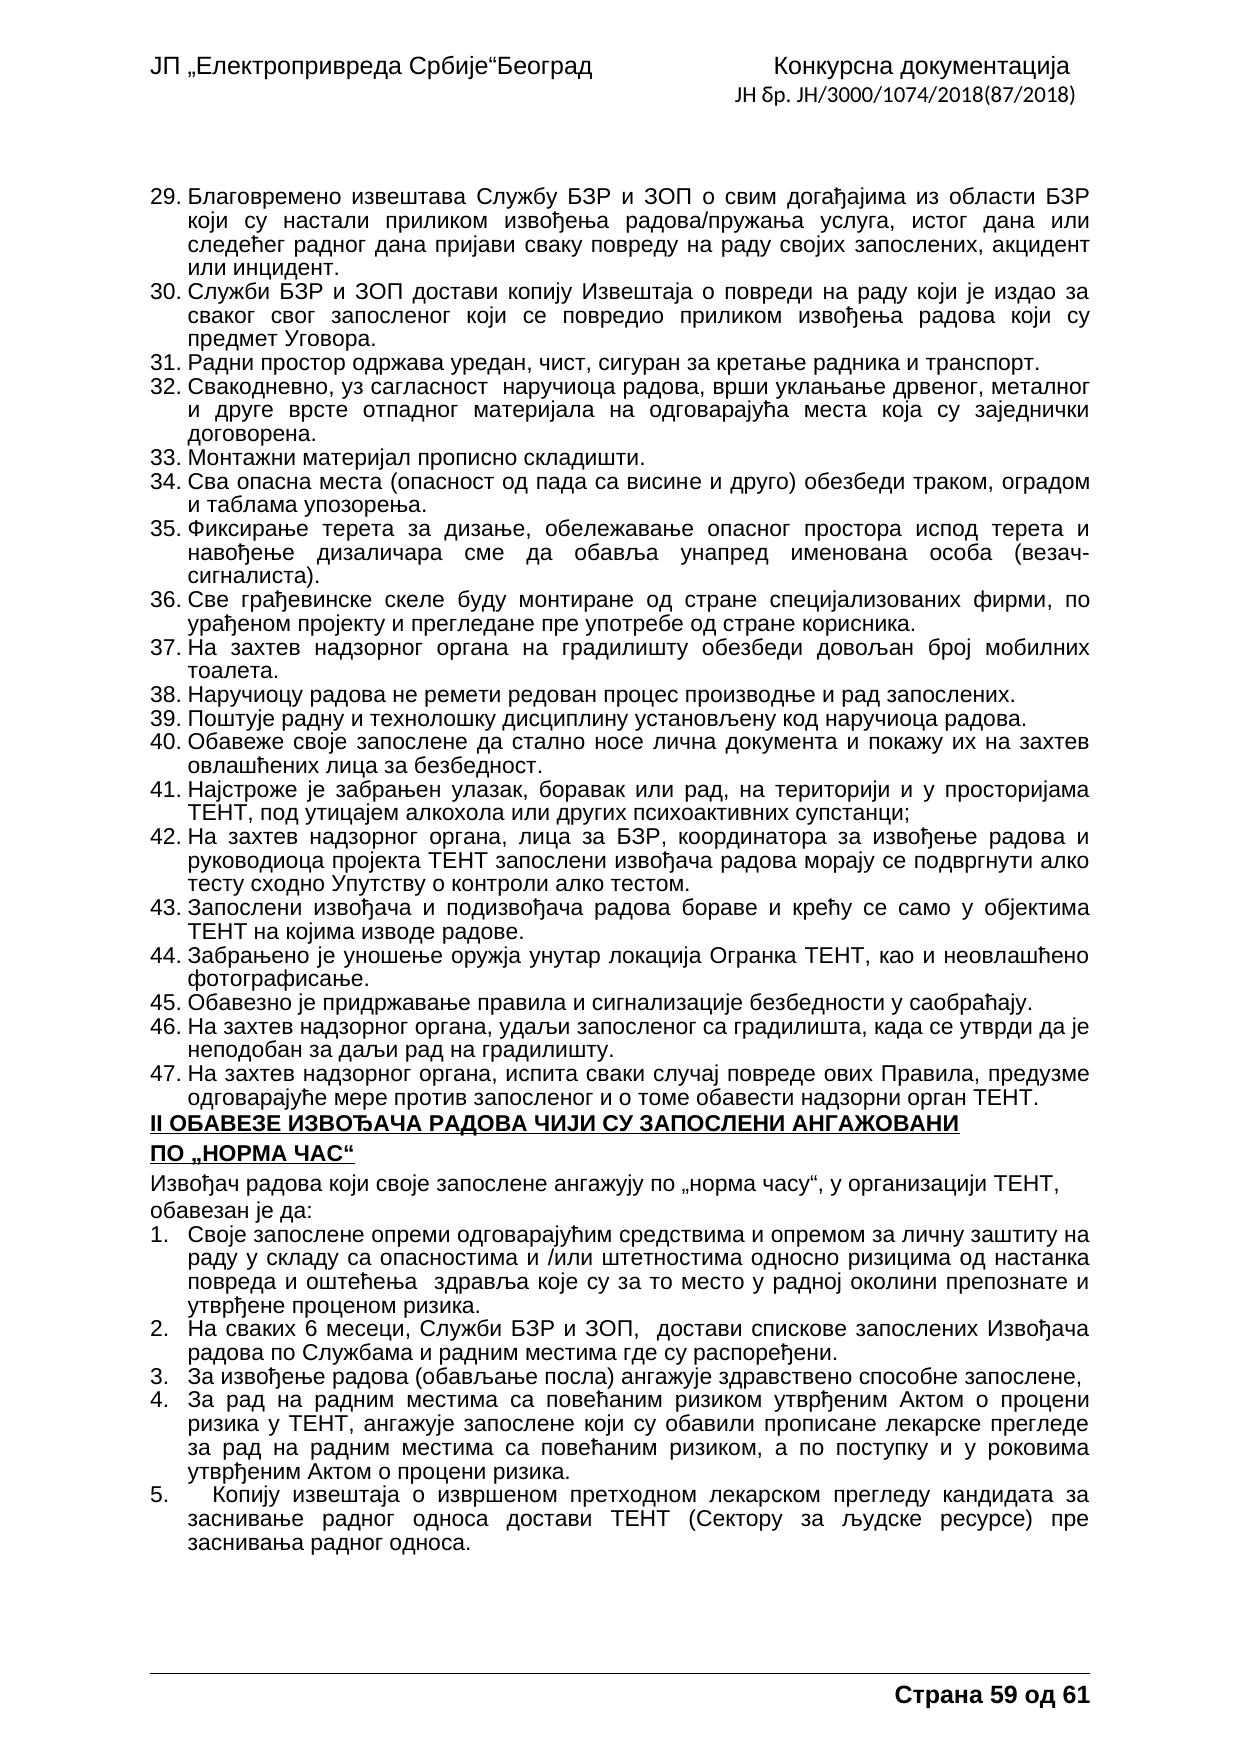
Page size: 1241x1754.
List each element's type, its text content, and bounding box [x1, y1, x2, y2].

list Наручиоцу радова не ремети редован процес производње и рад запослених. [150, 683, 1090, 707]
list Монтажни материјал прописно складишти. [150, 447, 1090, 470]
list На захтев надзорног органа, удаљи запосленог са градилишта, када се утврди да је неподобан за даљи рад на градилишту. [150, 1015, 1090, 1063]
list Запослени извођача и подизвођача радова бораве и крећу се само у објектима ТЕНТ на којима изводе радове. [150, 897, 1090, 944]
list Благовремено извештава Службу БЗР и ЗОП о свим догађајима из области БЗР који су настали приликом извођења радова/пружања услуга, истог дана или следећег радног дана пријави сваку повреду на раду својих запослених, акцидент или инцидент. [150, 186, 1090, 281]
list Своје запослене опреми одговарајућим средствима и опремом за личну заштиту на раду у складу са опасностима и /или штетностима односно ризицима од настанка повреда и оштећења здравља које су за то место у радној околини препознате и утврђене проценом ризика. [150, 1223, 1090, 1318]
list За рад на радним местима са повећаним ризиком утврђеним Актом о процени ризика у ТЕНТ, ангажује запослене који су обавили прописане лекарске прегледе за рад на радним местима са повећаним ризиком, а по поступку и у роковима утврђеним Актом о процени ризика. [150, 1389, 1090, 1484]
list На захтев надзорног органа, лица за БЗР, координатора за извођење радова и руководиоца пројекта ТЕНТ запослени извођача радова морају се подвргнути алко тесту сходно Упутству о контроли алко тестом. [150, 826, 1090, 897]
list Поштује радну и технолошку дисциплину установљену код наручиоца радова. [150, 707, 1090, 731]
list Све грађевинске скеле буду монтиране од стране специјализованих фирми, по урађеном пројекту и прегледане пре употребе од стране корисника. [150, 589, 1090, 636]
list Обавеже своје запослене да стално носе лична документа и покажу их на захтев овлашћених лица за безбедност. [150, 731, 1090, 778]
list Свакодневно, уз сагласност наручиоца радова, врши уклањање дрвеног, металног и друге врсте отпадног материјала на одговарајућа места која су заједнички договорена. [150, 375, 1090, 447]
list На захтев надзорног органа, испита сваки случај повреде ових Правила, предузме одговарајуће мере против запосленог и о томе обавести надзорни орган ТЕНТ. [150, 1063, 1090, 1110]
list Фиксирање терета за дизање, обележавање опасног простора испод терета и навођење дизаличара сме да обавља унапред именована особа (везач-сигналиста). [150, 518, 1090, 589]
list Забрањено је уношење оружја унутар локација Огранка ТЕНТ, као и неовлашћено фотографисање. [150, 944, 1090, 992]
list Копију извештаја о извршеном претходном лекарском прегледу кандидата за заснивање радног односа достави ТЕНТ (Сектору за људске ресурсе) пре заснивања радног односа. [150, 1484, 1090, 1555]
list Најстроже је забрањен улазак, боравак или рад, на територији и у просторијама ТЕНТ, под утицајем алкохола или других психоактивних супстанци; [150, 778, 1090, 826]
list Служби БЗР и ЗОП достави копију Извештаја о повреди на раду који је издао за сваког свог запосленог који се повредио приликом извођења радова који су предмет Уговора. [150, 281, 1090, 352]
text ПО „НОРМА ЧАС“ [150, 1140, 1090, 1167]
text II ОБАВЕЗЕ ИЗВОЂАЧА РАДОВА ЧИЈИ СУ ЗАПОСЛЕНИ АНГАЖОВАНИ [150, 1110, 1090, 1136]
list Радни простор одржава уредан, чист, сигуран за кретање радника и транспорт. [150, 352, 1090, 375]
list На захтев надзорног органа на градилишту обезбеди довољан број мобилних тоалета. [150, 636, 1090, 683]
list Обавезно је придржавање правила и сигнализације безбедности у саобраћају. [150, 992, 1090, 1015]
list На сваких 6 месеци, Служби БЗР и ЗОП, достави спискове запослених Извођача радова по Службама и радним местима где су распоређени. [150, 1318, 1090, 1365]
text Извођач радова који своје запослене ангажују по „норма часу“, у организацији ТЕНТ, обавезан је да: [150, 1170, 1090, 1223]
list За извођење радова (обављање посла) ангажује здравствено способне запослене, [150, 1365, 1090, 1389]
list Сва опасна места (опасност од пада са висине и друго) обезбеди траком, оградом и таблама упозорења. [150, 470, 1090, 518]
